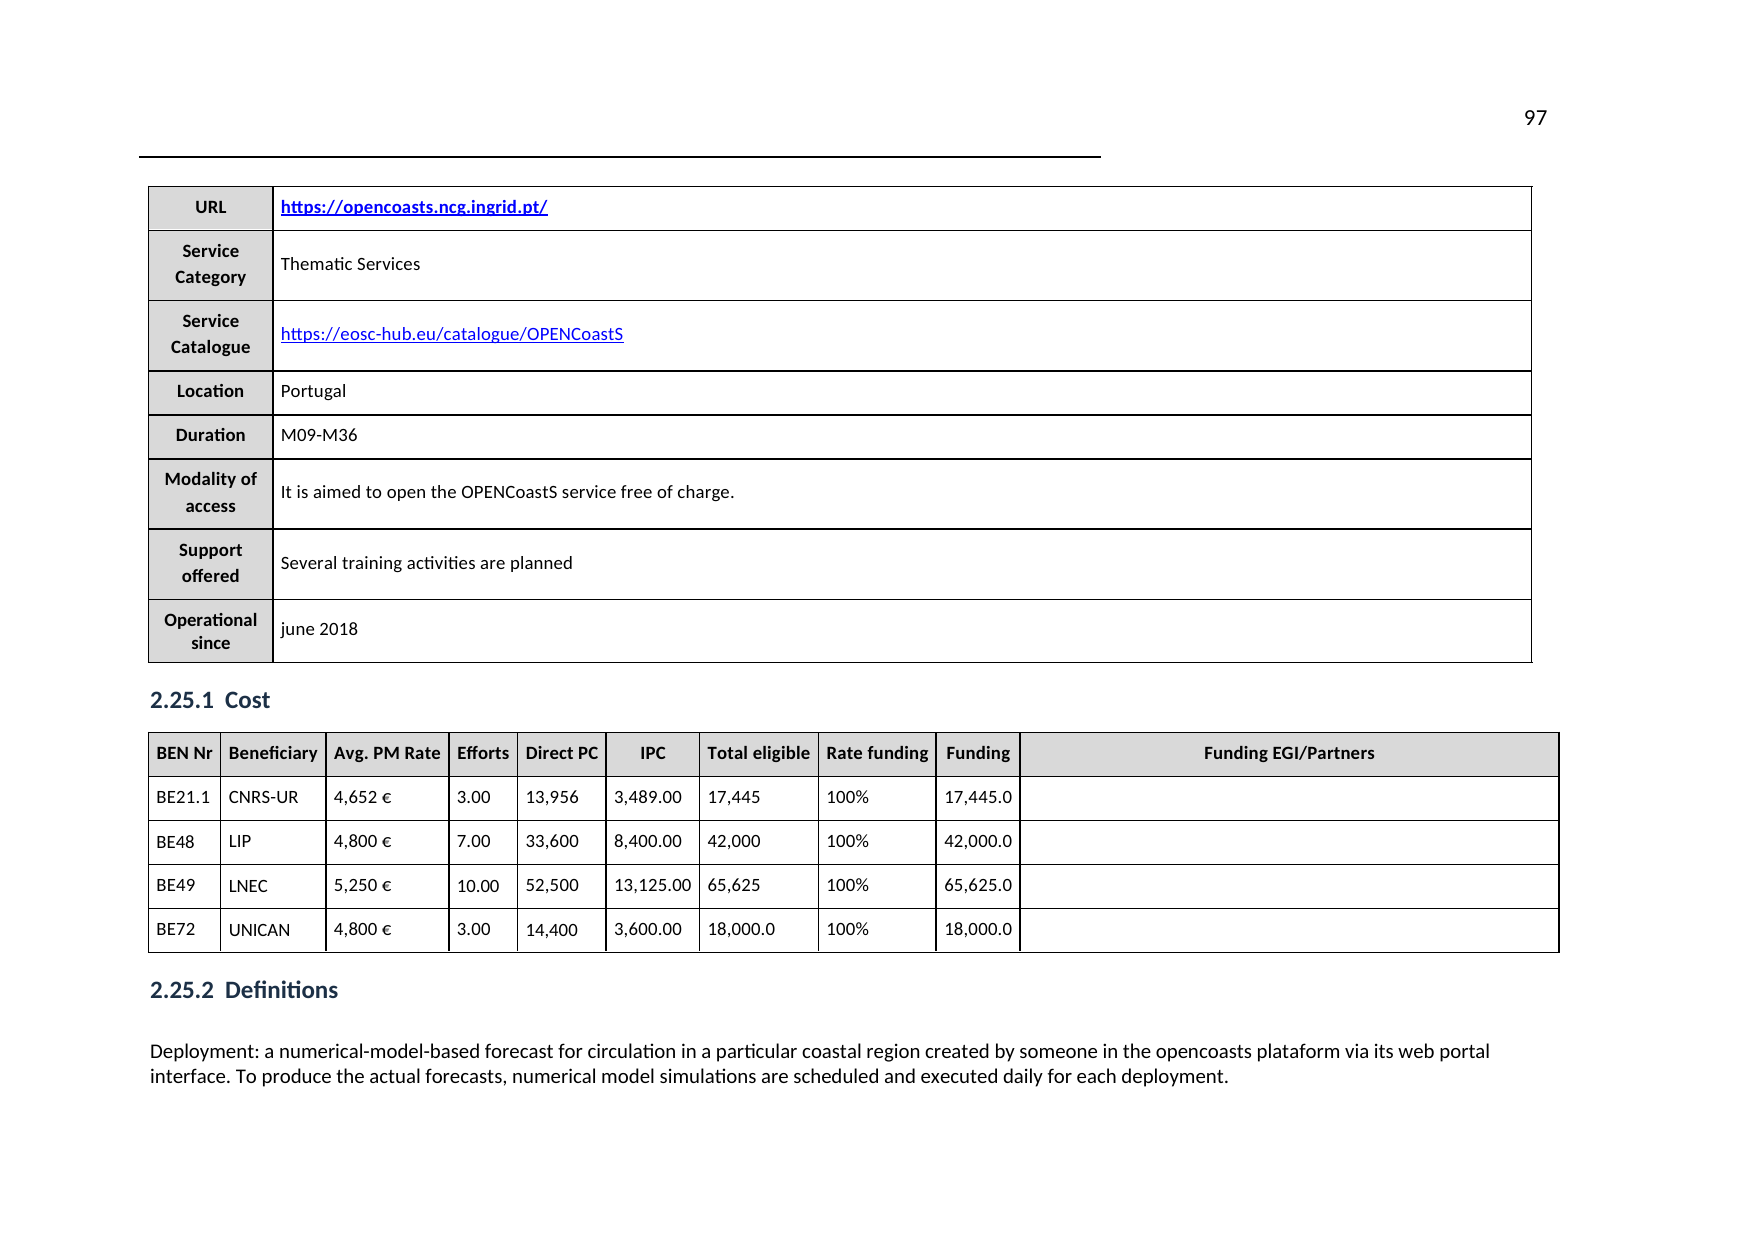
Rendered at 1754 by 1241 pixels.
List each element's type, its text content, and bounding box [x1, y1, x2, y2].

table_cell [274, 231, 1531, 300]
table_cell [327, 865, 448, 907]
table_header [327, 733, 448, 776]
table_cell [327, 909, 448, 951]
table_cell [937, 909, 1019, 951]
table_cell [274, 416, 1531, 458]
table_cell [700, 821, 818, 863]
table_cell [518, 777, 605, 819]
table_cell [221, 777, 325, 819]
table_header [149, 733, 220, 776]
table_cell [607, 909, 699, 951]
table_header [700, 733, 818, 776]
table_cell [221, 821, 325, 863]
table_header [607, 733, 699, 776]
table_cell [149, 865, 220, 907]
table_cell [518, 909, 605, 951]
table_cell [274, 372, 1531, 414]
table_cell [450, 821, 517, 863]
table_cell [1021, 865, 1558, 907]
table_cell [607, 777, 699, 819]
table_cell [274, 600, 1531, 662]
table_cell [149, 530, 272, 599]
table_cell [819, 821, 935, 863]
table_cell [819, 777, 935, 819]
subtitle Definitions [150, 974, 1547, 1004]
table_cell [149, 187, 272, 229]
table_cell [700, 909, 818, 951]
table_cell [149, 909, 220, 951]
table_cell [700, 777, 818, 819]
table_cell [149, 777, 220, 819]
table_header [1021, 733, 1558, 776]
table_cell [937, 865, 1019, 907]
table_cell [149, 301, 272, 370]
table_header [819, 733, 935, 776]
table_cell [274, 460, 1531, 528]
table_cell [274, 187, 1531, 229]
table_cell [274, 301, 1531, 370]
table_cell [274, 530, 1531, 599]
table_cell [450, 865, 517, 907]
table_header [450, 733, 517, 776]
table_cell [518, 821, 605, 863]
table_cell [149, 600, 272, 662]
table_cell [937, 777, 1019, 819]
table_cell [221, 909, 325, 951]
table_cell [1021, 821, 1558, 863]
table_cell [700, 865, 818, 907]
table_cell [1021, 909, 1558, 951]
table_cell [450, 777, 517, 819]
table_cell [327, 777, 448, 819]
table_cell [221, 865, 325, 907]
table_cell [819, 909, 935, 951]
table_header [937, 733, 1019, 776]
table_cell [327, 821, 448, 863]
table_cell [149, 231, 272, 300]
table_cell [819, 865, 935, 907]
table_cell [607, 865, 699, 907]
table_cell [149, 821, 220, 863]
subtitle Cost [150, 684, 1547, 714]
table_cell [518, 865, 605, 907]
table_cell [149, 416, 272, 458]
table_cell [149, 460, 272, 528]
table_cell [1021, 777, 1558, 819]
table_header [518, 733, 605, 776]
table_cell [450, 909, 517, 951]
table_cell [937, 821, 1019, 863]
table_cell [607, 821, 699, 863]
text Deployment: a numerical-model-based forecast for circulation in a particular coastal region created by someone in the opencoasts plataform via its web portal interface. To produce the actual forecasts, numerical model simulations are scheduled and executed daily for each deployment. [150, 1038, 1547, 1089]
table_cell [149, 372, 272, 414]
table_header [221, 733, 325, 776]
